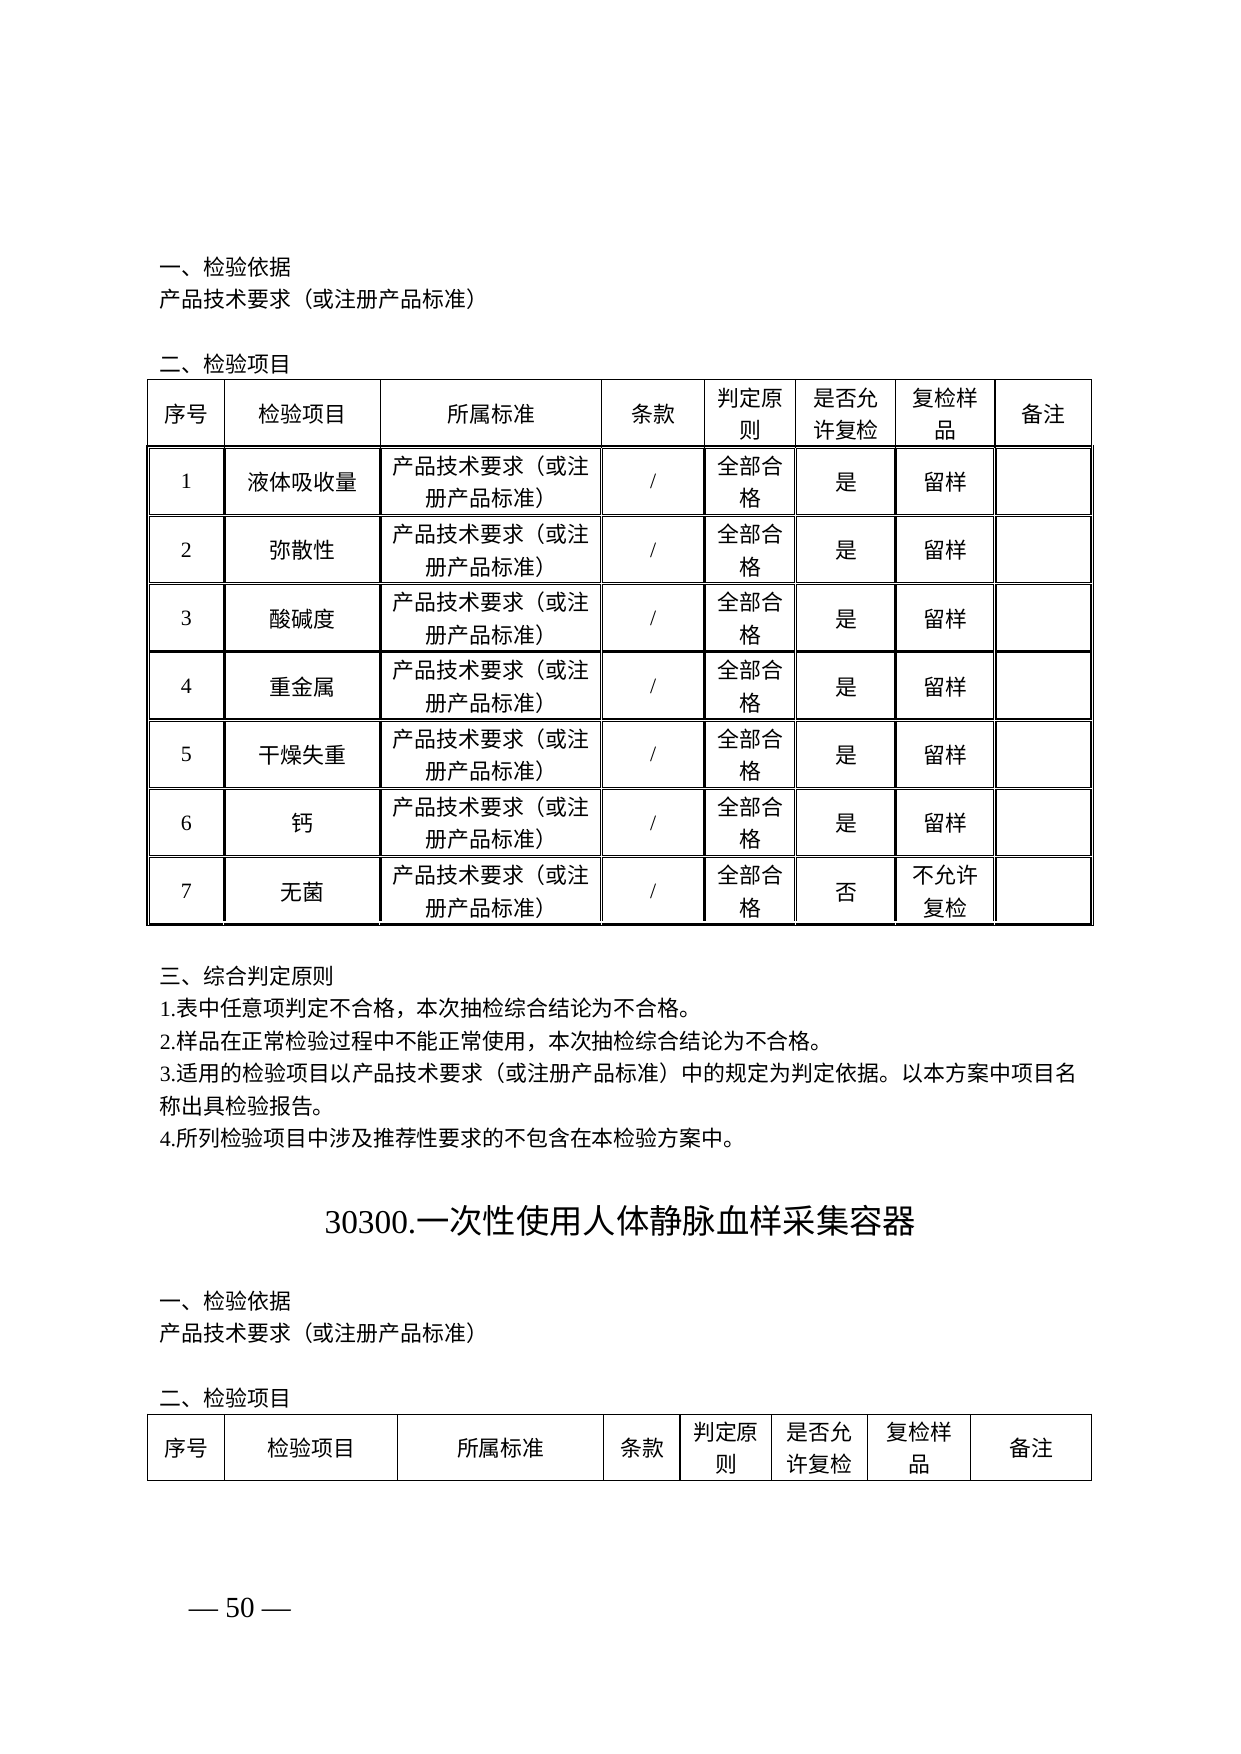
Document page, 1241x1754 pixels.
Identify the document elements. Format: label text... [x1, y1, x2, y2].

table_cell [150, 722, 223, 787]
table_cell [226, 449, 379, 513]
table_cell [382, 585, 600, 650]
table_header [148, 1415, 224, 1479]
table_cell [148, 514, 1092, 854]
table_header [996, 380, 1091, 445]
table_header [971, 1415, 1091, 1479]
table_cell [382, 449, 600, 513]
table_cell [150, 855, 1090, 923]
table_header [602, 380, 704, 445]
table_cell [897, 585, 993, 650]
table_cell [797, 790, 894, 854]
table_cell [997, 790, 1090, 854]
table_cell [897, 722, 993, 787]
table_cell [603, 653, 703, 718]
text 二、检验项目 [159, 347, 1081, 379]
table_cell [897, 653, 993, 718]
text 产品技术要求（或注册产品标准） [159, 282, 1081, 314]
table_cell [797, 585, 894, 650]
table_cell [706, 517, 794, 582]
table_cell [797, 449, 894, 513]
text 3.适用的检验项目以产品技术要求（或注册产品标准）中的规定为判定依据。以本方案中项目名称出具检验报告。 [159, 1056, 1081, 1121]
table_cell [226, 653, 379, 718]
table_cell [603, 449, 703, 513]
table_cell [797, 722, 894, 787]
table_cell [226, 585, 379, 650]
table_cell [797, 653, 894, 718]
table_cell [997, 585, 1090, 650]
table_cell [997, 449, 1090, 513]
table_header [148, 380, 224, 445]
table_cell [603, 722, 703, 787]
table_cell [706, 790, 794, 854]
text 4.所列检验项目中涉及推荐性要求的不包含在本检验方案中。 [159, 1121, 1081, 1153]
text 一、检验依据 [159, 1283, 1081, 1316]
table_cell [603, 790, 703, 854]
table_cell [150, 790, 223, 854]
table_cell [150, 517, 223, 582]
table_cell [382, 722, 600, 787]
text 产品技术要求（或注册产品标准） [159, 1316, 1081, 1348]
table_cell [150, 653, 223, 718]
text 二、检验项目 [159, 1381, 1081, 1413]
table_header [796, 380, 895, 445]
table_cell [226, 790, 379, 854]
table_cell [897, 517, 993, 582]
text 三、综合判定原则 [159, 958, 1081, 991]
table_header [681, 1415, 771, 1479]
text 30300.一次性使用人体静脉血样采集容器 [159, 1186, 1081, 1251]
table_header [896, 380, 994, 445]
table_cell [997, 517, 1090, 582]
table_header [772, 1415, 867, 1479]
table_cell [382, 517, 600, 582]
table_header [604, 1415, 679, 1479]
text 2.样品在正常检验过程中不能正常使用，本次抽检综合结论为不合格。 [159, 1023, 1081, 1056]
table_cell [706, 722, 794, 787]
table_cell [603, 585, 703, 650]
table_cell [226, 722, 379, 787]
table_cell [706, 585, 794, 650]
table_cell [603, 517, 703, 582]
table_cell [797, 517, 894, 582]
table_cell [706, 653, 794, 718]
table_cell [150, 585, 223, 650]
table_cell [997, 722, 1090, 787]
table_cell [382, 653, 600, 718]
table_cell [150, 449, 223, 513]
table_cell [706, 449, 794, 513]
text 1.表中任意项判定不合格，本次抽检综合结论为不合格。 [159, 991, 1081, 1023]
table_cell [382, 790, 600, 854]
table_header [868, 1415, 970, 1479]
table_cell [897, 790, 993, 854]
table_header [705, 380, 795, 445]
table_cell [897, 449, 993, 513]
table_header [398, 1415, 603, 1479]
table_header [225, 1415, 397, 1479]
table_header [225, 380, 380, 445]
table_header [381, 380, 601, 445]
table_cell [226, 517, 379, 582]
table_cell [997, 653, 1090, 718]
text 一、检验依据 [159, 249, 1081, 282]
